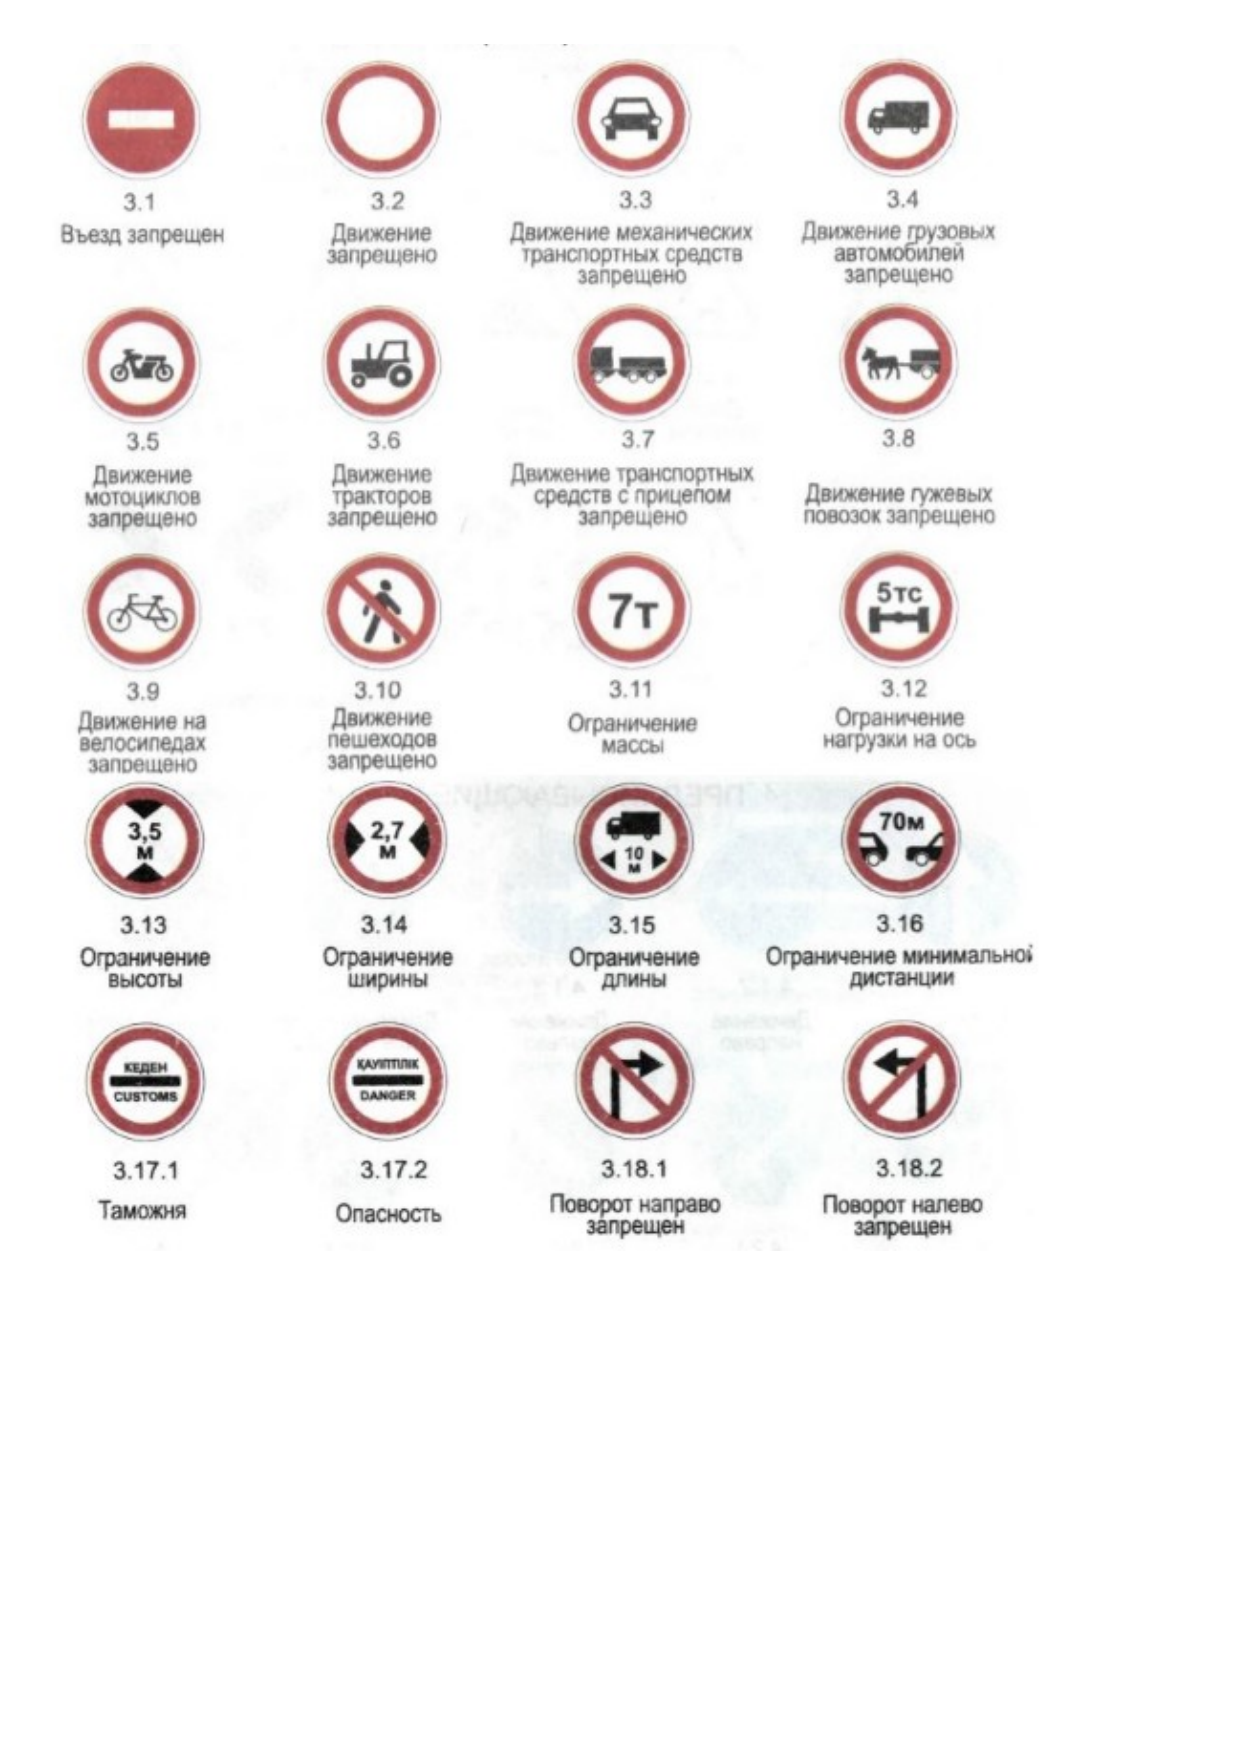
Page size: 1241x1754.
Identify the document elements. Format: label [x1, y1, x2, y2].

picture [29, 44, 1045, 1251]
